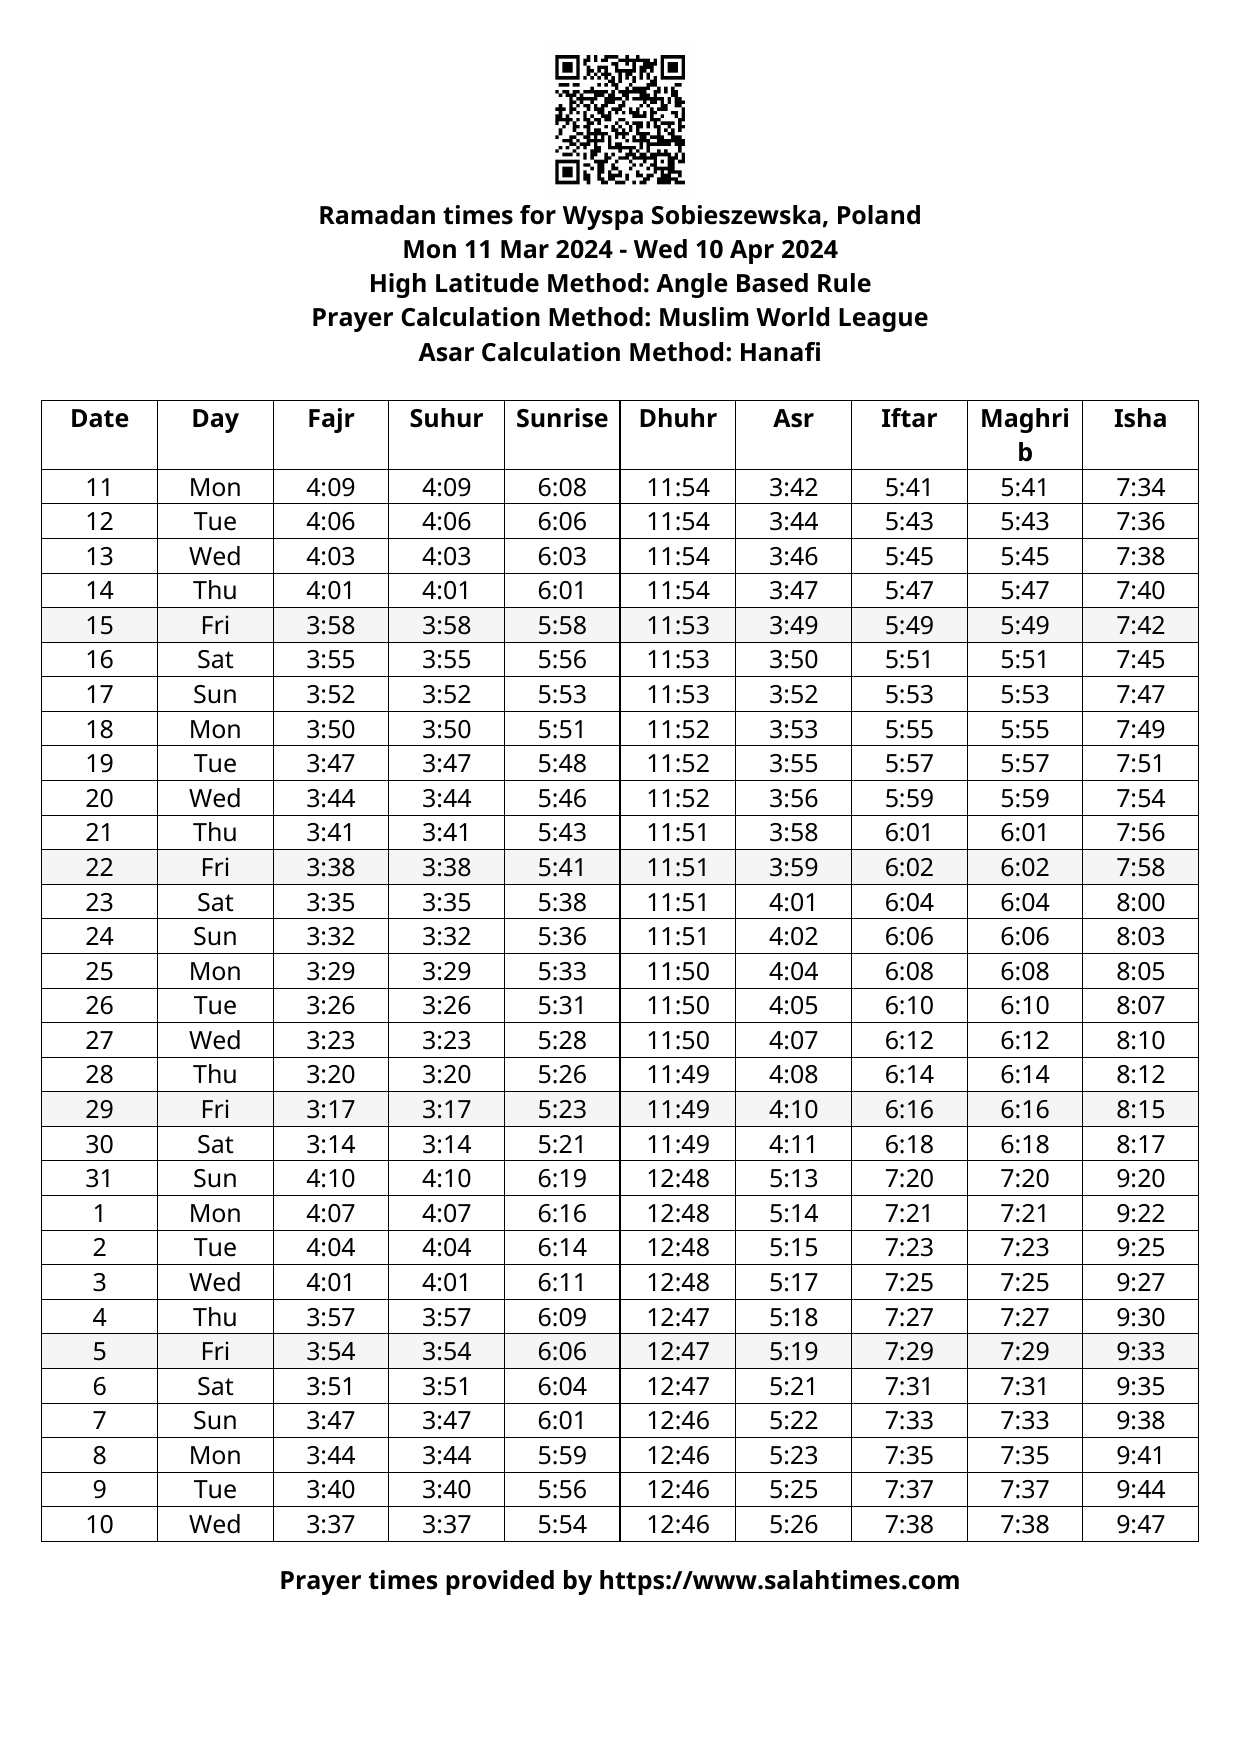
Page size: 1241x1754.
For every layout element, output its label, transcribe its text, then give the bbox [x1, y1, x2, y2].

table_cell 6:08 [505, 470, 619, 503]
table_cell 7:49 [1083, 712, 1198, 745]
table_cell 5:43 [505, 816, 619, 849]
table_cell Fri [158, 1092, 273, 1126]
table_cell 7:31 [968, 1369, 1082, 1402]
table_cell 5 [42, 1334, 157, 1368]
table_cell 3:52 [389, 677, 504, 711]
table_cell 5:53 [852, 677, 967, 711]
table_cell 7:56 [1083, 816, 1198, 849]
table_cell 8:10 [1083, 1023, 1198, 1057]
table_cell 6:11 [505, 1265, 619, 1299]
text Asar Calculation Method: Hanafi [42, 334, 1198, 368]
table_cell 3:47 [389, 746, 504, 780]
table_cell 26 [42, 989, 157, 1022]
table_cell 5:43 [852, 504, 967, 538]
table_cell 5:59 [968, 781, 1082, 814]
table_cell Mon [158, 954, 273, 987]
table_cell 4 [42, 1300, 157, 1333]
table_cell 16 [42, 643, 157, 676]
table_cell 22 [42, 850, 157, 884]
table_cell 5:55 [968, 712, 1082, 745]
table_cell 3:54 [389, 1334, 504, 1368]
table_cell 7:37 [968, 1473, 1082, 1506]
table_cell 27 [42, 1023, 157, 1057]
table_cell 3:53 [736, 712, 851, 745]
table_cell 3:23 [389, 1023, 504, 1057]
table_cell Thu [158, 574, 273, 607]
table_cell 3:20 [274, 1058, 388, 1091]
table_cell 11:49 [621, 1058, 735, 1091]
table_cell Tue [158, 1231, 273, 1264]
table_cell 7:20 [968, 1161, 1082, 1195]
table_cell 5:59 [505, 1438, 619, 1472]
table_cell 12:46 [621, 1438, 735, 1472]
table_cell 24 [42, 919, 157, 953]
table_cell 11:52 [621, 712, 735, 745]
table_cell 3:32 [389, 919, 504, 953]
table_cell 19 [42, 746, 157, 780]
table_cell 5:53 [505, 677, 619, 711]
table_cell 7 [42, 1404, 157, 1437]
table_cell 4:01 [274, 1265, 388, 1299]
table_cell 5:49 [968, 608, 1082, 642]
table_cell Fri [158, 608, 273, 642]
table_cell 3:26 [274, 989, 388, 1022]
table_cell 5:21 [505, 1127, 619, 1160]
table_cell 8:07 [1083, 989, 1198, 1022]
table_cell 5:36 [505, 919, 619, 953]
table_cell 7:29 [852, 1334, 967, 1368]
table_cell 5:56 [505, 643, 619, 676]
table_cell 6:01 [505, 1404, 619, 1437]
table_cell 11:51 [621, 816, 735, 849]
table_cell 12:48 [621, 1161, 735, 1195]
table_cell 5:26 [736, 1507, 851, 1541]
table_cell 3:59 [736, 850, 851, 884]
table_cell 6:01 [505, 574, 619, 607]
table_cell Mon [158, 1438, 273, 1472]
table_cell 5:51 [968, 643, 1082, 676]
table_cell Sat [158, 1369, 273, 1402]
table_cell 5:28 [505, 1023, 619, 1057]
table_cell 4:03 [274, 539, 388, 572]
table_cell 6:16 [852, 1092, 967, 1126]
table_header Isha [1083, 401, 1198, 469]
table_cell 11:53 [621, 608, 735, 642]
table_cell 20 [42, 781, 157, 814]
table_cell 5:26 [505, 1058, 619, 1091]
table_cell 10 [42, 1507, 157, 1541]
table_cell 7:27 [852, 1300, 967, 1333]
table_cell 6:18 [968, 1127, 1082, 1160]
table_cell 9:41 [1083, 1438, 1198, 1472]
table_cell 11:51 [621, 885, 735, 918]
table_cell 5:51 [505, 712, 619, 745]
table_cell 3:46 [736, 539, 851, 572]
table_cell 3:55 [389, 643, 504, 676]
table_cell 7:33 [968, 1404, 1082, 1437]
table_cell 5:19 [736, 1334, 851, 1368]
table_cell 6:16 [968, 1092, 1082, 1126]
table_cell 3:51 [274, 1369, 388, 1402]
table_cell 7:36 [1083, 504, 1198, 538]
table_cell 6:10 [968, 989, 1082, 1022]
table_cell 7:27 [968, 1300, 1082, 1333]
table_cell 6:06 [852, 919, 967, 953]
table_cell 5:55 [852, 712, 967, 745]
table_cell 4:01 [736, 885, 851, 918]
table_cell 1 [42, 1196, 157, 1229]
table_cell 7:25 [852, 1265, 967, 1299]
table_cell 3:44 [274, 1438, 388, 1472]
table_cell 5:58 [505, 608, 619, 642]
table_cell 31 [42, 1161, 157, 1195]
text Prayer Calculation Method: Muslim World League [42, 300, 1198, 334]
table_cell 7:54 [1083, 781, 1198, 814]
table_cell 9:44 [1083, 1473, 1198, 1506]
table_cell 4:08 [736, 1058, 851, 1091]
table_cell 11:52 [621, 781, 735, 814]
table_cell 3:35 [389, 885, 504, 918]
table_cell 3:41 [389, 816, 504, 849]
table_cell 7:21 [852, 1196, 967, 1229]
table_cell 12:46 [621, 1507, 735, 1541]
table_cell 7:35 [968, 1438, 1082, 1472]
table_cell 2 [42, 1231, 157, 1264]
table_cell 7:37 [852, 1473, 967, 1506]
table_cell 3:58 [274, 608, 388, 642]
table_cell 12:47 [621, 1300, 735, 1333]
table_cell 6:06 [505, 504, 619, 538]
table_cell 5:45 [852, 539, 967, 572]
table_cell 6:04 [968, 885, 1082, 918]
table_cell Sun [158, 677, 273, 711]
table_cell 3:50 [274, 712, 388, 745]
table_cell 3:20 [389, 1058, 504, 1091]
table_cell 7:21 [968, 1196, 1082, 1229]
table_cell 5:47 [968, 574, 1082, 607]
table_cell 3:29 [389, 954, 504, 987]
table_cell 3:41 [274, 816, 388, 849]
table_cell 8:12 [1083, 1058, 1198, 1091]
table_cell 3:44 [389, 1438, 504, 1472]
table_cell 9:33 [1083, 1334, 1198, 1368]
table_cell 9:27 [1083, 1265, 1198, 1299]
table_cell 3:17 [389, 1092, 504, 1126]
table_cell 3:37 [389, 1507, 504, 1541]
table_cell 3:57 [389, 1300, 504, 1333]
table_cell 7:33 [852, 1404, 967, 1437]
table_cell 9:30 [1083, 1300, 1198, 1333]
table_cell Mon [158, 470, 273, 503]
table_cell 7:38 [968, 1507, 1082, 1541]
table_cell 6:14 [968, 1058, 1082, 1091]
table_cell 4:09 [274, 470, 388, 503]
table_cell 5:41 [505, 850, 619, 884]
table_cell 3:49 [736, 608, 851, 642]
table_cell 3:47 [736, 574, 851, 607]
table_cell 6:01 [968, 816, 1082, 849]
table_cell 3:14 [389, 1127, 504, 1160]
table_cell 14 [42, 574, 157, 607]
table_cell 12:46 [621, 1473, 735, 1506]
table_cell Thu [158, 1300, 273, 1333]
table_cell 4:10 [274, 1161, 388, 1195]
table_cell 3:42 [736, 470, 851, 503]
table_cell 3:32 [274, 919, 388, 953]
table_cell 3:37 [274, 1507, 388, 1541]
table_cell 4:04 [274, 1231, 388, 1264]
table_cell 13 [42, 539, 157, 572]
table_cell 4:04 [389, 1231, 504, 1264]
table_cell 7:42 [1083, 608, 1198, 642]
table_cell 12:46 [621, 1404, 735, 1437]
table_cell 5:31 [505, 989, 619, 1022]
table_cell 12:47 [621, 1334, 735, 1368]
table_cell 6:06 [968, 919, 1082, 953]
table_cell Fri [158, 850, 273, 884]
table_cell 7:25 [968, 1265, 1082, 1299]
table_cell 12:48 [621, 1231, 735, 1264]
table_cell 5:22 [736, 1404, 851, 1437]
table_cell 3:54 [274, 1334, 388, 1368]
table_cell 9:35 [1083, 1369, 1198, 1402]
table_cell 12:47 [621, 1369, 735, 1402]
text Prayer times provided by https://www.salahtimes.com [42, 1563, 1198, 1597]
table_cell 7:29 [968, 1334, 1082, 1368]
table_cell 7:31 [852, 1369, 967, 1402]
table_cell 4:07 [389, 1196, 504, 1229]
table_cell 23 [42, 885, 157, 918]
table_cell 3:17 [274, 1092, 388, 1126]
table_cell 6:19 [505, 1161, 619, 1195]
table_cell 5:47 [852, 574, 967, 607]
table_cell 5:49 [852, 608, 967, 642]
table_cell 3:35 [274, 885, 388, 918]
table_cell 3:38 [274, 850, 388, 884]
table_cell 6:10 [852, 989, 967, 1022]
table_cell 9 [42, 1473, 157, 1506]
table_cell 6 [42, 1369, 157, 1402]
table_header Asr [736, 401, 851, 469]
table_cell 5:48 [505, 746, 619, 780]
table_cell Thu [158, 816, 273, 849]
table_cell 8 [42, 1438, 157, 1472]
table_cell 5:41 [968, 470, 1082, 503]
table_cell 3:38 [389, 850, 504, 884]
table_cell 4:06 [274, 504, 388, 538]
table_cell 4:07 [274, 1196, 388, 1229]
table_cell 11:50 [621, 954, 735, 987]
table_cell 29 [42, 1092, 157, 1126]
table_cell 11:50 [621, 989, 735, 1022]
table_cell 4:06 [389, 504, 504, 538]
table_cell 5:57 [852, 746, 967, 780]
table_cell 11:52 [621, 746, 735, 780]
table_cell 4:11 [736, 1127, 851, 1160]
table_cell 5:33 [505, 954, 619, 987]
table_cell 5:41 [852, 470, 967, 503]
table_cell 3:52 [274, 677, 388, 711]
table_cell 6:01 [852, 816, 967, 849]
table_cell Tue [158, 1473, 273, 1506]
table_cell 6:16 [505, 1196, 619, 1229]
table_cell 3:57 [274, 1300, 388, 1333]
table_cell 5:21 [736, 1369, 851, 1402]
table_cell 12:48 [621, 1265, 735, 1299]
table_cell 3:23 [274, 1023, 388, 1057]
table_cell 5:23 [736, 1438, 851, 1472]
table_cell Sun [158, 919, 273, 953]
table_cell Mon [158, 712, 273, 745]
table_cell 11:53 [621, 643, 735, 676]
table_cell 5:59 [852, 781, 967, 814]
table_cell 5:14 [736, 1196, 851, 1229]
table_cell 11:51 [621, 919, 735, 953]
table_cell 3:47 [389, 1404, 504, 1437]
table_cell 6:18 [852, 1127, 967, 1160]
table_cell 3:40 [389, 1473, 504, 1506]
text Ramadan times for Wyspa Sobieszewska, Poland [42, 198, 1198, 232]
table_cell 11:50 [621, 1023, 735, 1057]
table_cell 3:58 [389, 608, 504, 642]
table_cell 4:01 [389, 1265, 504, 1299]
table_cell Fri [158, 1334, 273, 1368]
table_cell 11:54 [621, 539, 735, 572]
table_cell 11:49 [621, 1127, 735, 1160]
table_cell 4:01 [274, 574, 388, 607]
table_cell 6:14 [852, 1058, 967, 1091]
table_cell 7:23 [852, 1231, 967, 1264]
table_cell Wed [158, 1507, 273, 1541]
table_cell 6:08 [852, 954, 967, 987]
table_cell 3:50 [389, 712, 504, 745]
table_cell 3:47 [274, 746, 388, 780]
table_cell 5:53 [968, 677, 1082, 711]
table_header Date [42, 401, 157, 469]
table_header Iftar [852, 401, 967, 469]
table_cell 3:44 [736, 504, 851, 538]
table_cell 7:58 [1083, 850, 1198, 884]
table_cell 4:10 [736, 1092, 851, 1126]
table_cell Sat [158, 885, 273, 918]
table_cell 8:05 [1083, 954, 1198, 987]
table_cell 4:01 [389, 574, 504, 607]
table_cell 4:10 [389, 1161, 504, 1195]
table_cell 3:40 [274, 1473, 388, 1506]
table_cell 9:38 [1083, 1404, 1198, 1437]
table_cell 6:06 [505, 1334, 619, 1368]
table_cell 4:07 [736, 1023, 851, 1057]
table_cell 6:12 [852, 1023, 967, 1057]
table_header Dhuhr [621, 401, 735, 469]
table_cell 4:03 [389, 539, 504, 572]
table_cell Thu [158, 1058, 273, 1091]
table_cell 6:02 [968, 850, 1082, 884]
table_cell Sat [158, 643, 273, 676]
picture [542, 41, 699, 198]
table_cell 5:18 [736, 1300, 851, 1333]
table_cell 5:46 [505, 781, 619, 814]
table_cell 7:38 [852, 1507, 967, 1541]
table_cell 7:40 [1083, 574, 1198, 607]
table_cell 3:56 [736, 781, 851, 814]
table_cell 5:13 [736, 1161, 851, 1195]
table_cell 5:23 [505, 1092, 619, 1126]
table_cell 21 [42, 816, 157, 849]
table_cell 5:56 [505, 1473, 619, 1506]
table_cell 8:17 [1083, 1127, 1198, 1160]
table_cell 3:51 [389, 1369, 504, 1402]
table_header Day [158, 401, 273, 469]
table_cell 6:12 [968, 1023, 1082, 1057]
table_cell 3:44 [274, 781, 388, 814]
table_cell 9:22 [1083, 1196, 1198, 1229]
table_cell 4:09 [389, 470, 504, 503]
table_cell Wed [158, 1265, 273, 1299]
table_cell 28 [42, 1058, 157, 1091]
table_cell Tue [158, 746, 273, 780]
table_cell 3:14 [274, 1127, 388, 1160]
table_cell 11:54 [621, 470, 735, 503]
table_cell 6:09 [505, 1300, 619, 1333]
table_cell 6:08 [968, 954, 1082, 987]
table_cell Sun [158, 1404, 273, 1437]
table_cell 30 [42, 1127, 157, 1160]
table_cell 4:05 [736, 989, 851, 1022]
table_cell 4:04 [736, 954, 851, 987]
table_cell Wed [158, 781, 273, 814]
table_cell 3:58 [736, 816, 851, 849]
table_cell Wed [158, 1023, 273, 1057]
table_cell 9:25 [1083, 1231, 1198, 1264]
table_cell 18 [42, 712, 157, 745]
table_cell 7:20 [852, 1161, 967, 1195]
table_cell 3:26 [389, 989, 504, 1022]
table_cell 5:38 [505, 885, 619, 918]
table_cell 5:15 [736, 1231, 851, 1264]
table_cell 7:35 [852, 1438, 967, 1472]
table_cell 5:43 [968, 504, 1082, 538]
table_cell 7:34 [1083, 470, 1198, 503]
table_cell Tue [158, 989, 273, 1022]
table_cell 6:04 [505, 1369, 619, 1402]
table_cell 11:54 [621, 574, 735, 607]
table_cell 5:17 [736, 1265, 851, 1299]
table_cell 11:54 [621, 504, 735, 538]
table_cell 3:55 [736, 746, 851, 780]
table_cell 12:48 [621, 1196, 735, 1229]
table_cell 3:44 [389, 781, 504, 814]
table_cell 3:47 [274, 1404, 388, 1437]
table_cell 5:51 [852, 643, 967, 676]
table_cell 15 [42, 608, 157, 642]
table_cell 8:03 [1083, 919, 1198, 953]
table_cell 3:55 [274, 643, 388, 676]
table_cell 12 [42, 504, 157, 538]
table_cell 7:45 [1083, 643, 1198, 676]
table_cell 5:45 [968, 539, 1082, 572]
table_cell 6:02 [852, 850, 967, 884]
table_header Maghrib [968, 401, 1082, 469]
table_cell 7:38 [1083, 539, 1198, 572]
table_cell 6:14 [505, 1231, 619, 1264]
table_cell 11 [42, 470, 157, 503]
table_cell 11:53 [621, 677, 735, 711]
table_cell 9:47 [1083, 1507, 1198, 1541]
text High Latitude Method: Angle Based Rule [42, 266, 1198, 300]
table_cell 5:25 [736, 1473, 851, 1506]
table_cell 3:52 [736, 677, 851, 711]
table_cell 11:49 [621, 1092, 735, 1126]
table_cell Sat [158, 1127, 273, 1160]
table_cell Wed [158, 539, 273, 572]
table_cell 8:15 [1083, 1092, 1198, 1126]
text Mon 11 Mar 2024 - Wed 10 Apr 2024 [42, 232, 1198, 266]
table_cell 25 [42, 954, 157, 987]
table_cell Tue [158, 504, 273, 538]
table_cell 7:51 [1083, 746, 1198, 780]
table_cell 3:50 [736, 643, 851, 676]
table_cell 11:51 [621, 850, 735, 884]
table_cell 17 [42, 677, 157, 711]
table_cell 5:54 [505, 1507, 619, 1541]
table_cell 5:57 [968, 746, 1082, 780]
table_cell 8:00 [1083, 885, 1198, 918]
table_cell 3:29 [274, 954, 388, 987]
table_cell 7:47 [1083, 677, 1198, 711]
table_cell 4:02 [736, 919, 851, 953]
table_cell 9:20 [1083, 1161, 1198, 1195]
table_header Suhur [389, 401, 504, 469]
table_cell 3 [42, 1265, 157, 1299]
table_cell 7:23 [968, 1231, 1082, 1264]
table_cell 6:03 [505, 539, 619, 572]
table_cell Mon [158, 1196, 273, 1229]
table_header Fajr [274, 401, 388, 469]
table_cell Sun [158, 1161, 273, 1195]
table_header Sunrise [505, 401, 619, 469]
table_cell 6:04 [852, 885, 967, 918]
